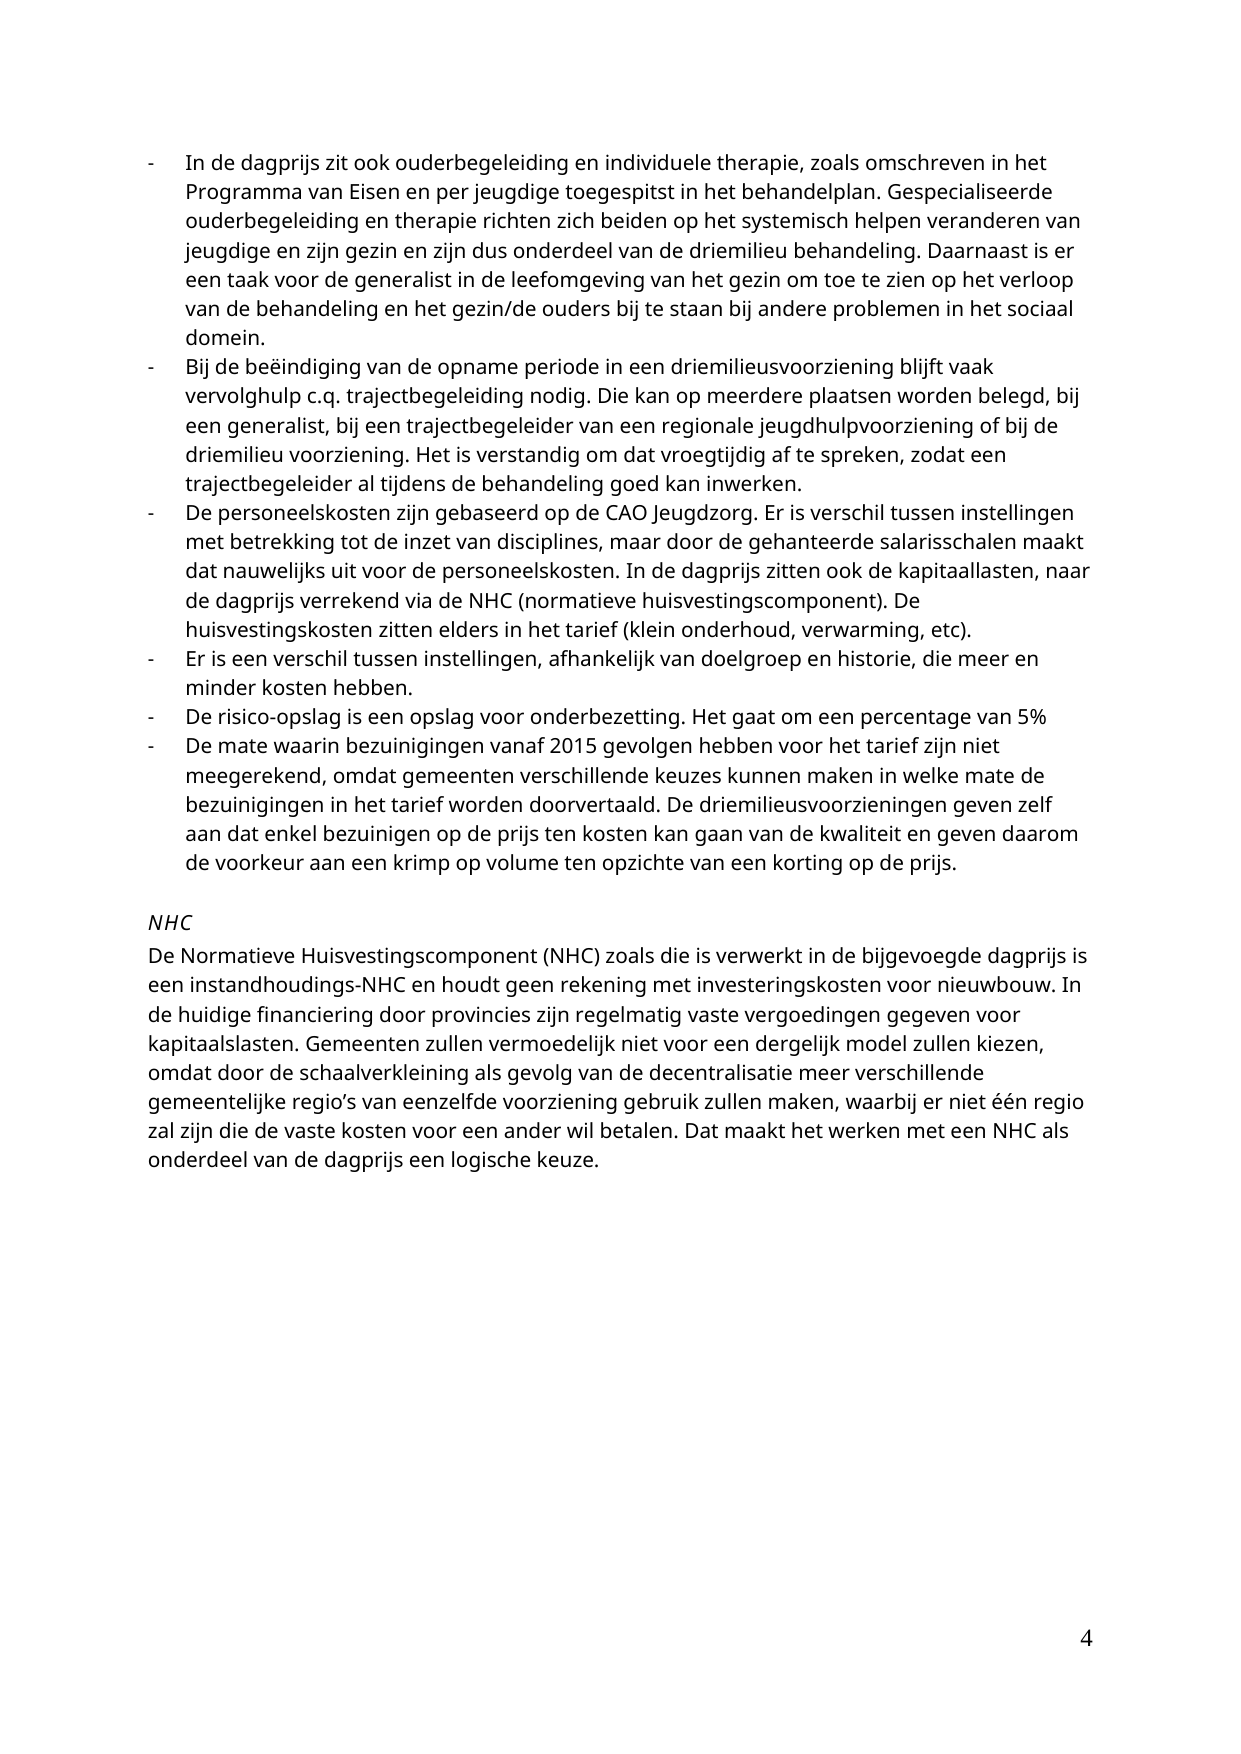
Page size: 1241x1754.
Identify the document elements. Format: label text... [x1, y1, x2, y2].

list In de dagprijs zit ook ouderbegeleiding en individuele therapie, zoals omschreven in het Programma van Eisen en per jeugdige toegespitst in het behandelplan. Gespecialiseerde ouderbegeleiding en therapie richten zich beiden op het systemisch helpen veranderen van jeugdige en zijn gezin en zijn dus onderdeel van de driemilieu behandeling. Daarnaast is er een taak voor de generalist in de leefomgeving van het gezin om toe te zien op het verloop van de behandeling en het gezin/de ouders bij te staan bij andere problemen in het sociaal domein. [148, 148, 1093, 352]
list De personeelskosten zijn gebaseerd op de CAO Jeugdzorg. Er is verschil tussen instellingen met betrekking tot de inzet van disciplines, maar door de gehanteerde salarisschalen maakt dat nauwelijks uit voor de personeelskosten. In de dagprijs zitten ook de kapitaallasten, naar de dagprijs verrekend via de NHC (normatieve huisvestingscomponent). De huisvestingskosten zitten elders in het tarief (klein onderhoud, verwarming, etc). [148, 498, 1093, 643]
list Bij de beëindiging van de opname periode in een driemilieusvoorziening blijft vaak vervolghulp c.q. trajectbegeleiding nodig. Die kan op meerdere plaatsen worden belegd, bij een generalist, bij een trajectbegeleider van een regionale jeugdhulpvoorziening of bij de driemilieu voorziening. Het is verstandig om dat vroegtijdig af te spreken, zodat een trajectbegeleider al tijdens de behandeling goed kan inwerken. [148, 352, 1093, 498]
list De risico-opslag is een opslag voor onderbezetting. Het gaat om een percentage van 5% [148, 702, 1093, 731]
text De Normatieve Huisvestingscomponent (NHC) zoals die is verwerkt in de bijgevoegde dagprijs is een instandhoudings-NHC en houdt geen rekening met investeringskosten voor nieuwbouw. In de huidige financiering door provincies zijn regelmatig vaste vergoedingen gegeven voor kapitaalslasten. Gemeenten zullen vermoedelijk niet voor een dergelijk model zullen kiezen, omdat door de schaalverkleining als gevolg van de decentralisatie meer verschillende gemeentelijke regio’s van eenzelfde voorziening gebruik zullen maken, waarbij er niet één regio zal zijn die de vaste kosten voor een ander wil betalen. Dat maakt het werken met een NHC als onderdeel van de dagprijs een logische keuze. [148, 941, 1093, 1174]
list De mate waarin bezuinigingen vanaf 2015 gevolgen hebben voor het tarief zijn niet meegerekend, omdat gemeenten verschillende keuzes kunnen maken in welke mate de bezuinigingen in het tarief worden doorvertaald. De driemilieusvoorzieningen geven zelf aan dat enkel bezuinigen op de prijs ten kosten kan gaan van de kwaliteit en geven daarom de voorkeur aan een krimp op volume ten opzichte van een korting op de prijs. [148, 731, 1093, 877]
list Er is een verschil tussen instellingen, afhankelijk van doelgroep en historie, die meer en minder kosten hebben. [148, 643, 1093, 702]
subtitle NHC [148, 908, 1093, 936]
